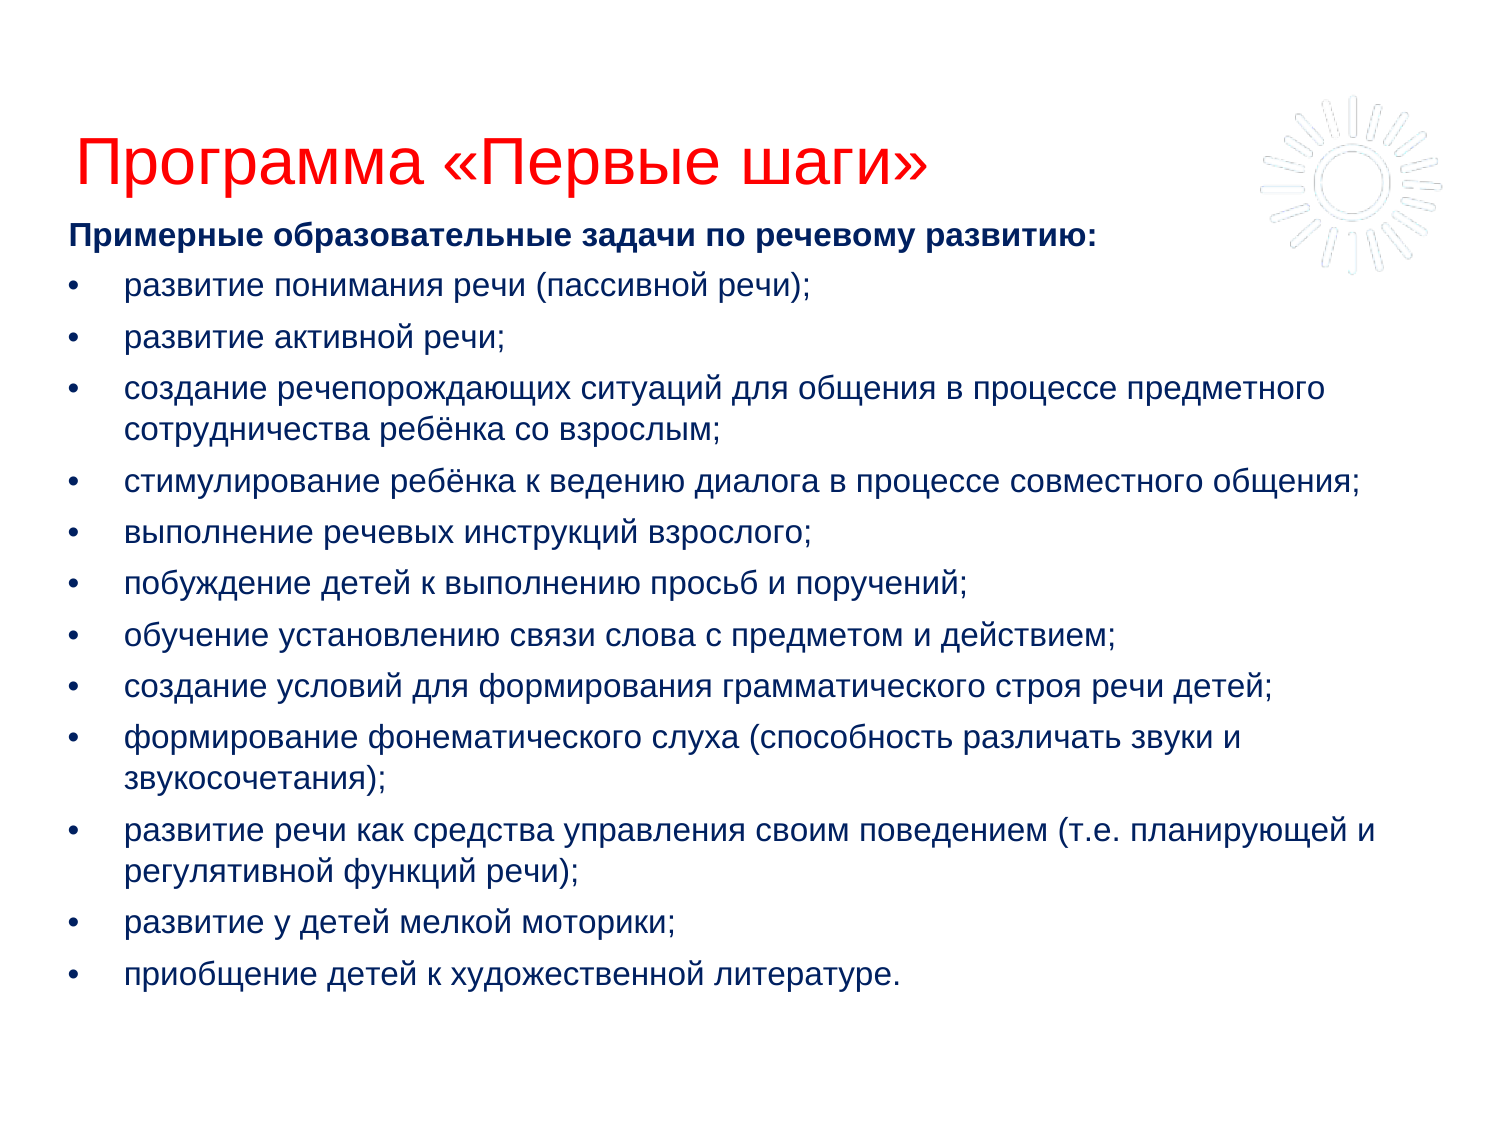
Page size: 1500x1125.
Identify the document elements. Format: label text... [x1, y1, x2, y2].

list побуждение детей к выполнению просьб и поручений; [67, 563, 1419, 602]
list развитие речи как средства управления своим поведением (т.е. планирующей и регулятивной функций речи); [67, 810, 1419, 889]
list приобщение детей к художественной литературе. [67, 953, 1419, 992]
subtitle Программа «Первые шаги» [75, 122, 1242, 198]
list развитие у детей мелкой моторики; [67, 902, 1419, 941]
list развитие активной речи; [67, 317, 1419, 355]
list развитие понимания речи (пассивной речи); [67, 266, 1419, 304]
list формирование фонематического слуха (способность различать звуки и звукосочетания); [67, 717, 1419, 797]
text Примерные образовательные задачи по речевому развитию: [68, 214, 1242, 253]
list стимулирование ребёнка к ведению диалога в процессе совместного общения; [67, 461, 1419, 499]
list обучение установлению связи слова с предметом и действием; [67, 615, 1419, 653]
picture [1242, 67, 1468, 294]
list создание речепорождающих ситуаций для общения в процессе предметного сотрудничества ребёнка со взрослым; [67, 368, 1419, 448]
list выполнение речевых инструкций взрослого; [67, 512, 1419, 550]
list создание условий для формирования грамматического строя речи детей; [67, 666, 1419, 704]
